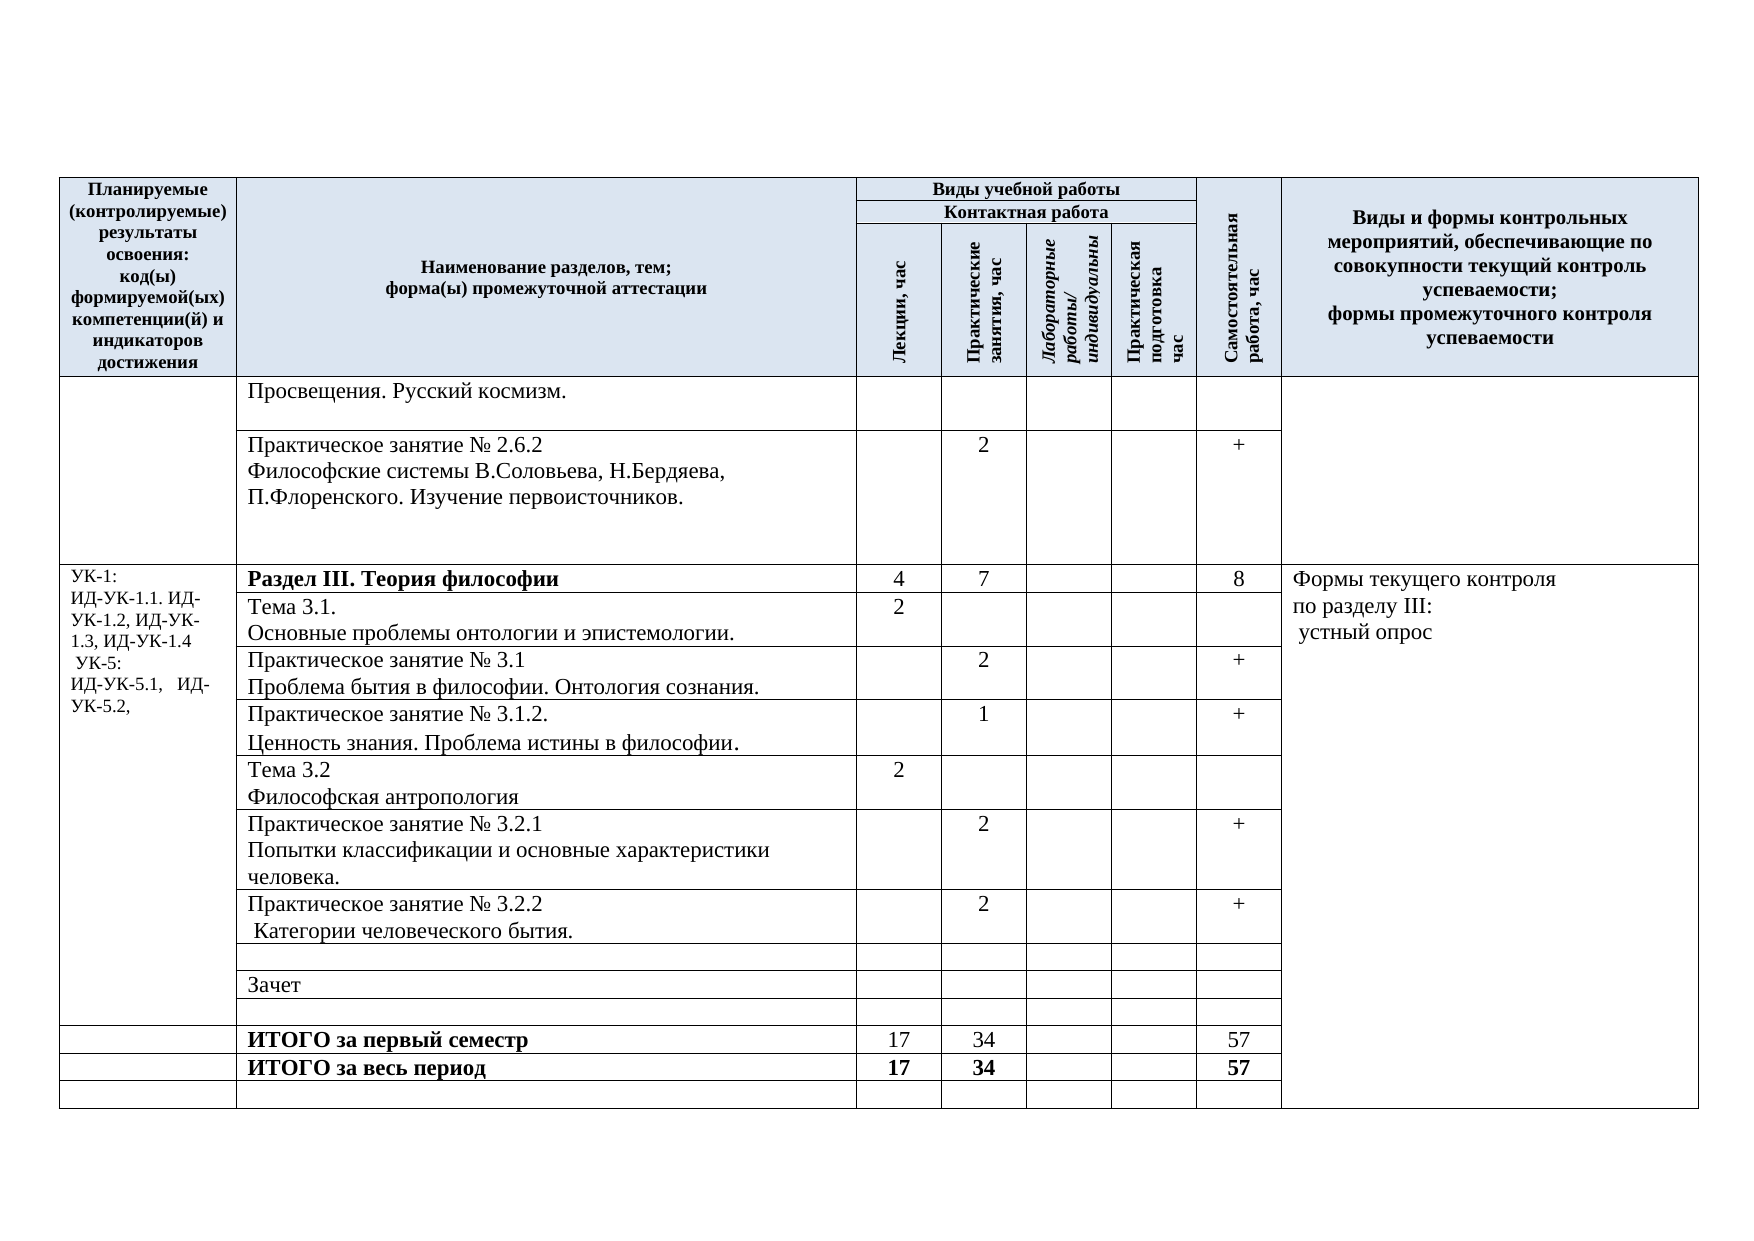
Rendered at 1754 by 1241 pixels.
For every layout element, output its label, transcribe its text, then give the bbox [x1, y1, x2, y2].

table_cell Практическое занятие № 2.6.1 Характерные черты русской философии. Философия Просвещения. Русский космизм. [237, 377, 856, 430]
table_cell [857, 944, 941, 970]
table_cell 8 [1197, 565, 1281, 592]
table_cell + [1197, 700, 1281, 755]
table_cell [1027, 431, 1111, 564]
table_cell [857, 647, 941, 699]
table_cell ИТОГО за первый семестр [237, 1026, 856, 1053]
table_cell Зачет [237, 971, 856, 998]
table_cell [60, 1054, 236, 1080]
table_cell + [1197, 810, 1281, 889]
table_cell [1027, 810, 1111, 889]
table_cell [1027, 700, 1111, 755]
table_cell Практическое занятие № 2.6.2 Философские системы В.Соловьева, Н.Бердяева, П.Флоренского. Изучение первоисточников. [237, 431, 856, 564]
table_cell [1197, 593, 1281, 646]
table_cell [1112, 999, 1196, 1025]
table_cell [1112, 565, 1196, 592]
table_cell [1027, 377, 1111, 430]
table_header Планируемые (контролируемые) результаты освоения: код(ы) формируемой(ых) компетенции(й) и индикаторов достижения компетенций [60, 178, 236, 376]
table_cell [942, 971, 1026, 998]
table_cell 4 [857, 565, 941, 592]
table_cell [1112, 431, 1196, 564]
table_cell 2 [857, 593, 941, 646]
table_cell УК-1: ИД-УК-1.1. ИД-УК-1.2, ИД-УК-1.3, ИД-УК-1.4 УК-5: ИД-УК-5.1, ИД-УК-5.2, [60, 565, 236, 1025]
table_cell [1112, 971, 1196, 998]
table_cell Практическое занятие № 3.1.2. Ценность знания. Проблема истины в философии. [237, 700, 856, 755]
table_cell 57 [1197, 1054, 1281, 1080]
table_cell [1197, 944, 1281, 970]
table_cell + [1197, 647, 1281, 699]
table_cell [1112, 377, 1196, 430]
table_cell 17 [857, 1054, 941, 1080]
table_cell Практическое занятие № 3.1 Проблема бытия в философии. Онтология сознания. [237, 647, 856, 699]
table_cell 2 [857, 756, 941, 809]
table_cell + [1197, 377, 1281, 430]
table_cell [857, 890, 941, 943]
table_cell [1027, 565, 1111, 592]
table_cell [857, 971, 941, 998]
table_cell [1112, 810, 1196, 889]
table_cell [1027, 944, 1111, 970]
table_header Виды и формы контрольных мероприятий, обеспечивающие по совокупности текущий контроль успеваемости; формы промежуточного контроля успеваемости [1282, 178, 1698, 376]
table_cell [1112, 647, 1196, 699]
table_cell Контактная работа [857, 201, 1196, 222]
table_cell [1197, 756, 1281, 809]
table_cell [1112, 1081, 1196, 1107]
table_cell [60, 1081, 236, 1107]
table_header Самостоятельная работа, час [1197, 178, 1281, 376]
table_cell [1027, 999, 1111, 1025]
table_cell Практическая подготовка час [1112, 224, 1196, 376]
table_cell [1112, 944, 1196, 970]
table_cell [1027, 756, 1111, 809]
table_cell Тема 3.1. Основные проблемы онтологии и эпистемологии. [237, 593, 856, 646]
table_cell [1112, 1054, 1196, 1080]
table_cell [60, 1026, 236, 1053]
table_cell [1027, 593, 1111, 646]
table_cell [857, 999, 941, 1025]
table_header Наименование разделов, тем; форма(ы) промежуточной аттестации [237, 178, 856, 376]
table_cell Формы текущего контроля по разделу III: устный опрос [1282, 565, 1698, 1107]
table_cell [1112, 756, 1196, 809]
table_cell ИТОГО за весь период [237, 1054, 856, 1080]
table_cell Практическое занятие № 3.2.1 Попытки классификации и основные характеристики человека. [237, 810, 856, 889]
table_cell 34 [942, 1026, 1026, 1053]
table_cell 57 [1197, 1026, 1281, 1053]
table_cell [1197, 1081, 1281, 1107]
table_cell [857, 431, 941, 564]
table_cell Практические занятия, час [942, 224, 1026, 376]
table_cell Лабораторные работы/ индивидуальные занятия, час [1027, 224, 1111, 376]
table_cell [1197, 999, 1281, 1025]
table_cell [1112, 1026, 1196, 1053]
table_cell [1027, 1081, 1111, 1107]
table_cell [237, 999, 856, 1025]
table_cell 2 [942, 647, 1026, 699]
table_cell [1027, 890, 1111, 943]
table_cell Раздел III. Теория философии [237, 565, 856, 592]
table_cell 17 [857, 1026, 941, 1053]
table_cell [237, 1081, 856, 1107]
table_cell [942, 756, 1026, 809]
table_cell 34 [942, 1054, 1026, 1080]
table_cell [1112, 593, 1196, 646]
table_cell + [1197, 431, 1281, 564]
table_cell 2 [942, 377, 1026, 430]
table_cell [1027, 647, 1111, 699]
table_cell [1112, 890, 1196, 943]
table_header Виды учебной работы [857, 178, 1196, 200]
table_cell [942, 999, 1026, 1025]
table_cell 7 [942, 565, 1026, 592]
table_cell [942, 593, 1026, 646]
table_cell [237, 944, 856, 970]
table_cell [1027, 1054, 1111, 1080]
table_cell [942, 944, 1026, 970]
table_cell [857, 1081, 941, 1107]
table_cell 2 [942, 431, 1026, 564]
table_cell 2 [942, 810, 1026, 889]
table_cell [1112, 700, 1196, 755]
table_cell [1197, 971, 1281, 998]
table_cell 2 [942, 890, 1026, 943]
table_cell Тема 3.2 Философская антропология [237, 756, 856, 809]
table_cell [857, 377, 941, 430]
table_cell Лекции, час [857, 224, 941, 376]
table_cell [1027, 1026, 1111, 1053]
table_cell + [1197, 890, 1281, 943]
table_cell [942, 1081, 1026, 1107]
table_cell [857, 700, 941, 755]
table_cell 1 [942, 700, 1026, 755]
table_cell [1027, 971, 1111, 998]
table_cell Практическое занятие № 3.2.2 Категории человеческого бытия. [237, 890, 856, 943]
table_cell [857, 810, 941, 889]
